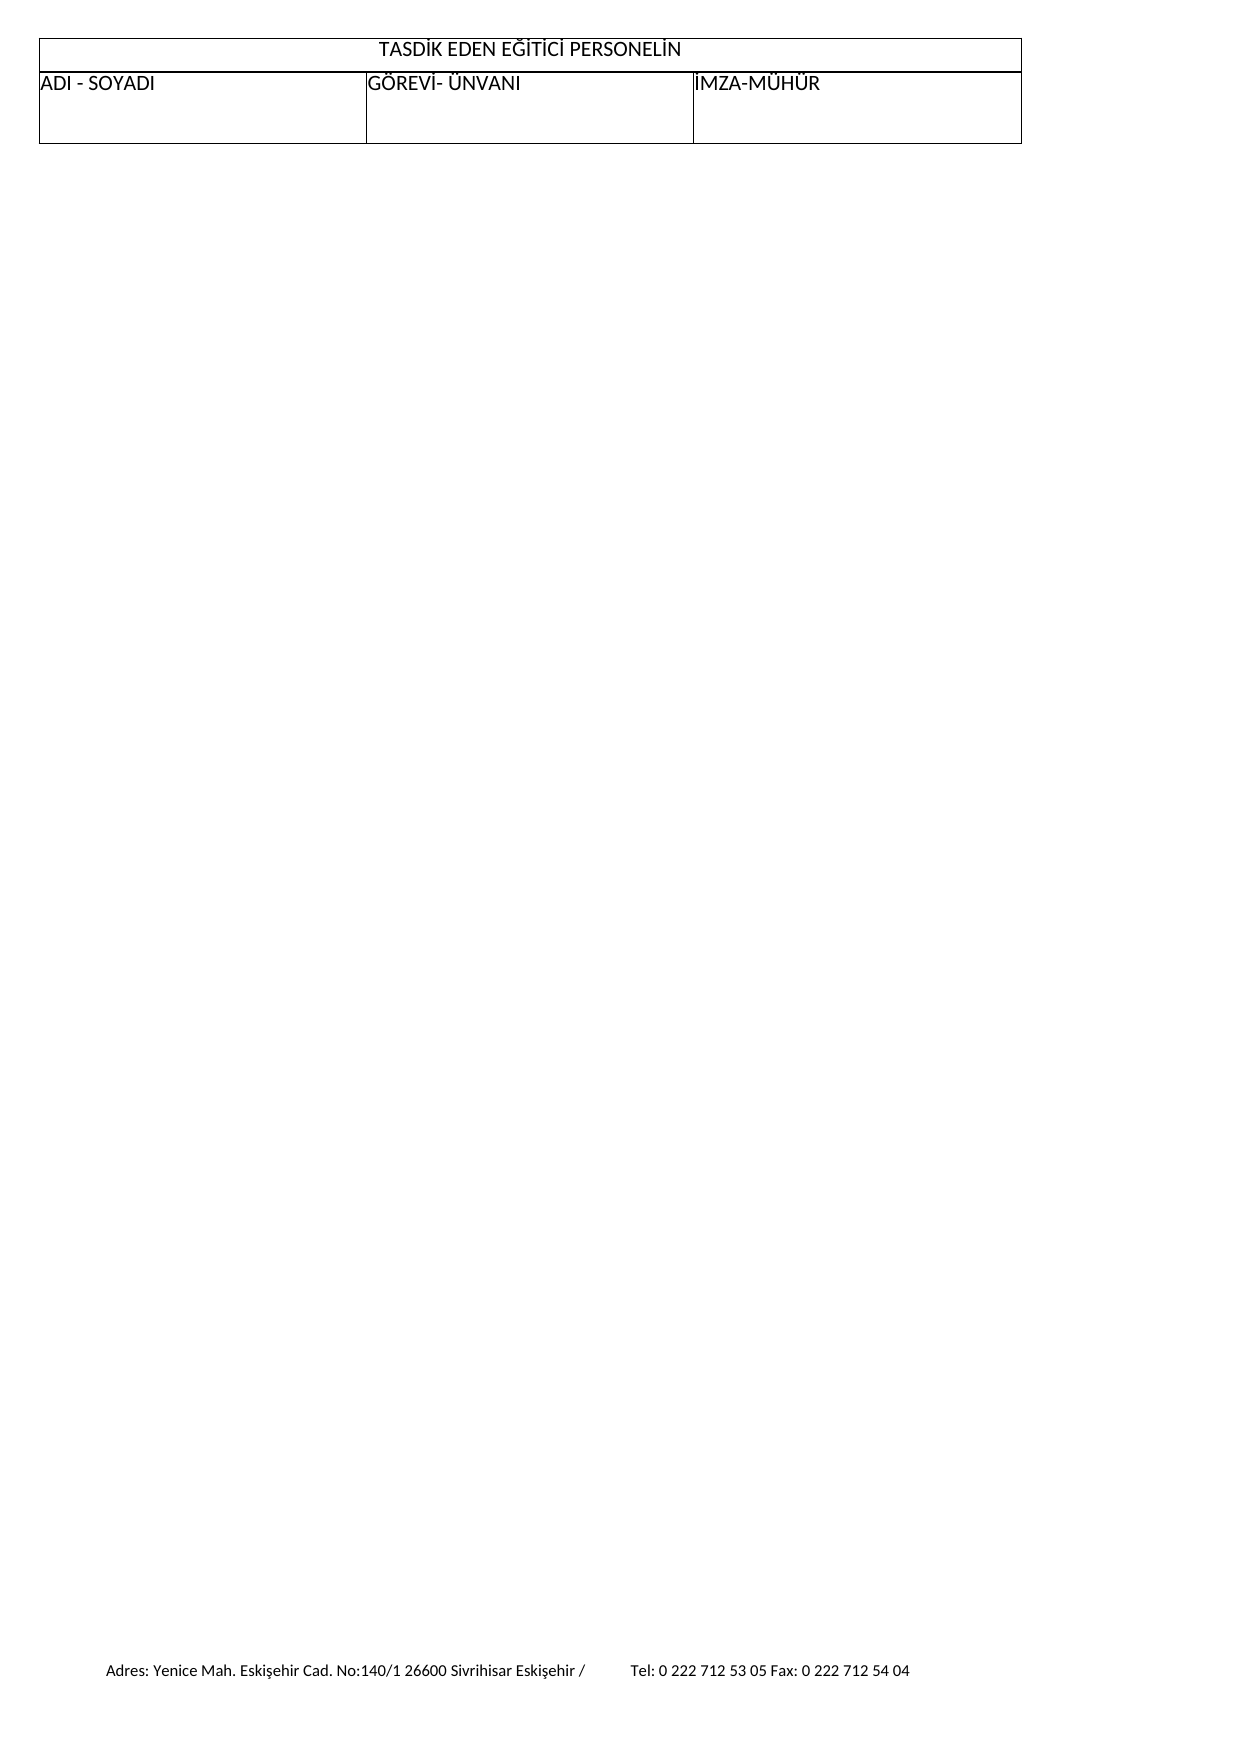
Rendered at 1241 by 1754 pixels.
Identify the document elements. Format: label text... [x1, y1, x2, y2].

table_cell İMZA-MÜHÜR [694, 73, 1021, 143]
table_cell GÖREVİ- ÜNVANI [367, 73, 693, 143]
table_cell ADI - SOYADI [40, 73, 366, 143]
text Adres: Yenice Mah. Eskişehir Cad. No:140/1 26600 Sivrihisar Eskişehir / [106, 1663, 586, 1679]
text Tel: 0 222 712 53 05 Fax: 0 222 712 54 04 [630, 1663, 910, 1679]
table_header TASDİK EDEN EĞİTİCİ PERSONELİN [40, 39, 1021, 71]
